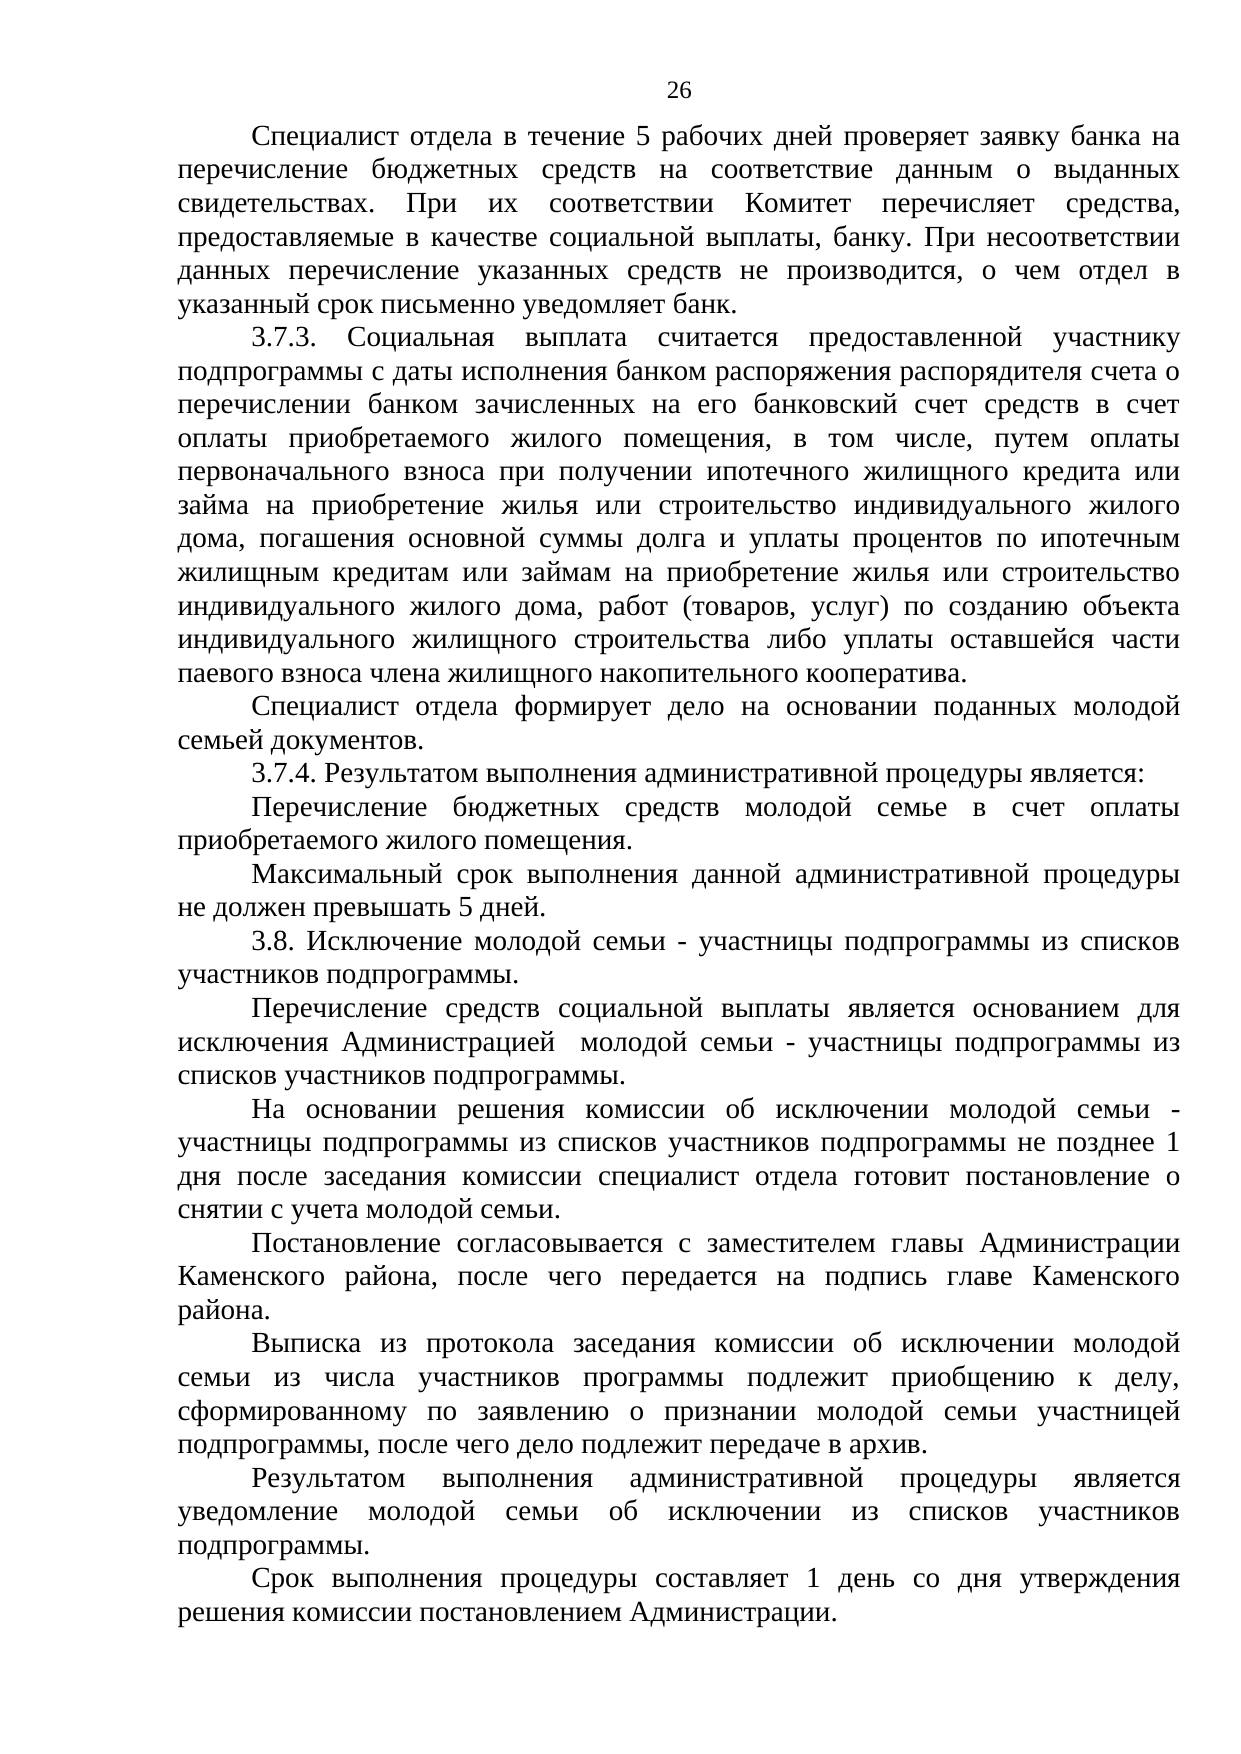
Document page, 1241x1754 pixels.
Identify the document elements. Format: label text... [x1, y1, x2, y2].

text Специалист отдела формирует дело на основании поданных молодой семьей документов. [177, 688, 1181, 755]
text Выписка из протокола заседания комиссии об исключении молодой семьи из числа участников программы подлежит приобщению к делу, сформированному по заявлению о признании молодой семьи участницей подпрограммы, после чего дело подлежит передаче в архив. [177, 1326, 1181, 1460]
text 3.8. Исключение молодой семьи - участницы подпрограммы из списков участников подпрограммы. [177, 923, 1181, 990]
text 3.7.4. Результатом выполнения административной процедуры является: [177, 755, 1181, 789]
text Специалист отдела в течение 5 рабочих дней проверяет заявку банка на перечисление бюджетных средств на соответствие данным о выданных свидетельствах. При их соответствии Комитет перечисляет средства, предоставляемые в качестве социальной выплаты, банку. При несоответствии данных перечисление указанных средств не производится, о чем отдел в указанный срок письменно уведомляет банк. [177, 118, 1181, 319]
text На основании решения комиссии об исключении молодой семьи - участницы подпрограммы из списков участников подпрограммы не позднее 1 дня после заседания комиссии специалист отдела готовит постановление о снятии с учета молодой семьи. [177, 1091, 1181, 1225]
text Результатом выполнения административной процедуры является уведомление молодой семьи об исключении из списков участников подпрограммы. [177, 1460, 1181, 1560]
text Постановление согласовывается с заместителем главы Администрации Каменского района, после чего передается на подпись главе Каменского района. [177, 1225, 1181, 1326]
text Перечисление бюджетных средств молодой семье в счет оплаты приобретаемого жилого помещения. [177, 789, 1181, 856]
text 3.7.3. Социальная выплата считается предоставленной участнику подпрограммы с даты исполнения банком распоряжения распорядителя счета о перечислении банком зачисленных на его банковский счет средств в счет оплаты приобретаемого жилого помещения, в том числе, путем оплаты первоначального взноса при получении ипотечного жилищного кредита или займа на приобретение жилья или строительство индивидуального жилого дома, погашения основной суммы долга и уплаты процентов по ипотечным жилищным кредитам или займам на приобретение жилья или строительство индивидуального жилого дома, работ (товаров, услуг) по созданию объекта индивидуального жилищного строительства либо уплаты оставшейся части паевого взноса члена жилищного накопительного кооператива. [177, 319, 1181, 688]
text Максимальный срок выполнения данной административной процедуры не должен превышать 5 дней. [177, 856, 1181, 923]
text Перечисление средств социальной выплаты является основанием для исключения Администрацией молодой семьи - участницы подпрограммы из списков участников подпрограммы. [177, 990, 1181, 1091]
text Срок выполнения процедуры составляет 1 день со дня утверждения решения комиссии постановлением Администрации. [177, 1560, 1181, 1627]
